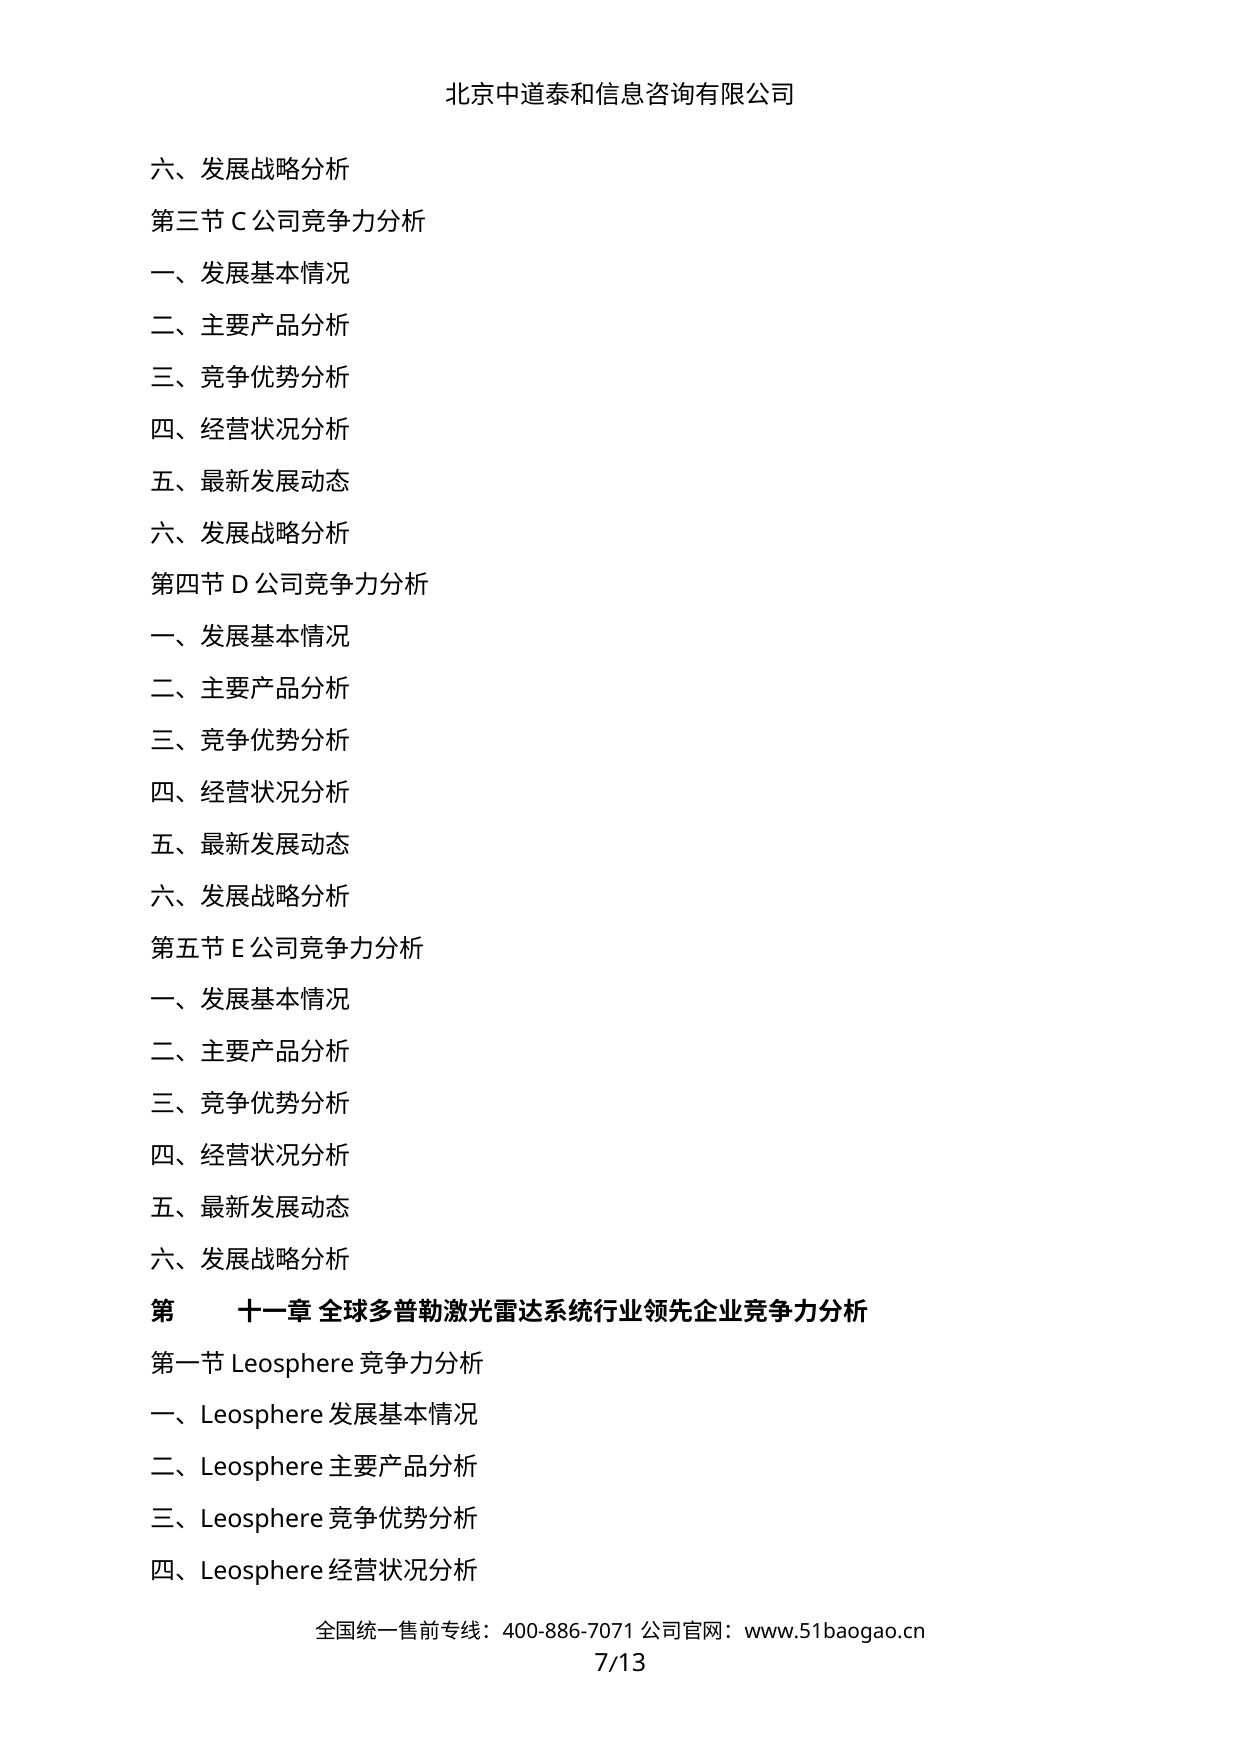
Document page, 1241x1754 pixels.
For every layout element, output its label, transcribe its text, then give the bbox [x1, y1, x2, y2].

text 五、最新发展动态 [150, 461, 1090, 497]
text 第 十一章 全球多普勒激光雷达系统行业领先企业竞争力分析 [150, 1291, 1090, 1327]
text 四、Leosphere经营状况分析 [150, 1551, 1090, 1587]
text 一、Leosphere发展基本情况 [150, 1395, 1090, 1431]
text 三、竞争优势分析 [150, 721, 1090, 757]
text 二、主要产品分析 [150, 669, 1090, 705]
text 六、发展战略分析 [150, 1239, 1090, 1276]
text 四、经营状况分析 [150, 1136, 1090, 1172]
text 五、最新发展动态 [150, 1187, 1090, 1224]
text 四、经营状况分析 [150, 409, 1090, 446]
text 六、发展战略分析 [150, 876, 1090, 912]
text 第一节 Leosphere竞争力分析 [150, 1343, 1090, 1379]
text 一、发展基本情况 [150, 254, 1090, 290]
text 第五节 E公司竞争力分析 [150, 928, 1090, 964]
text 五、最新发展动态 [150, 824, 1090, 861]
text 四、经营状况分析 [150, 772, 1090, 809]
text 第四节 D公司竞争力分析 [150, 565, 1090, 601]
text 一、发展基本情况 [150, 617, 1090, 653]
text 二、主要产品分析 [150, 1032, 1090, 1068]
text 一、发展基本情况 [150, 980, 1090, 1016]
text 三、Leosphere竞争优势分析 [150, 1499, 1090, 1535]
text 三、竞争优势分析 [150, 1084, 1090, 1120]
text 六、发展战略分析 [150, 513, 1090, 549]
text 六、发展战略分析 [150, 150, 1090, 186]
text 三、竞争优势分析 [150, 357, 1090, 394]
text 二、Leosphere主要产品分析 [150, 1447, 1090, 1483]
text 二、主要产品分析 [150, 306, 1090, 342]
text 第三节 C公司竞争力分析 [150, 202, 1090, 238]
